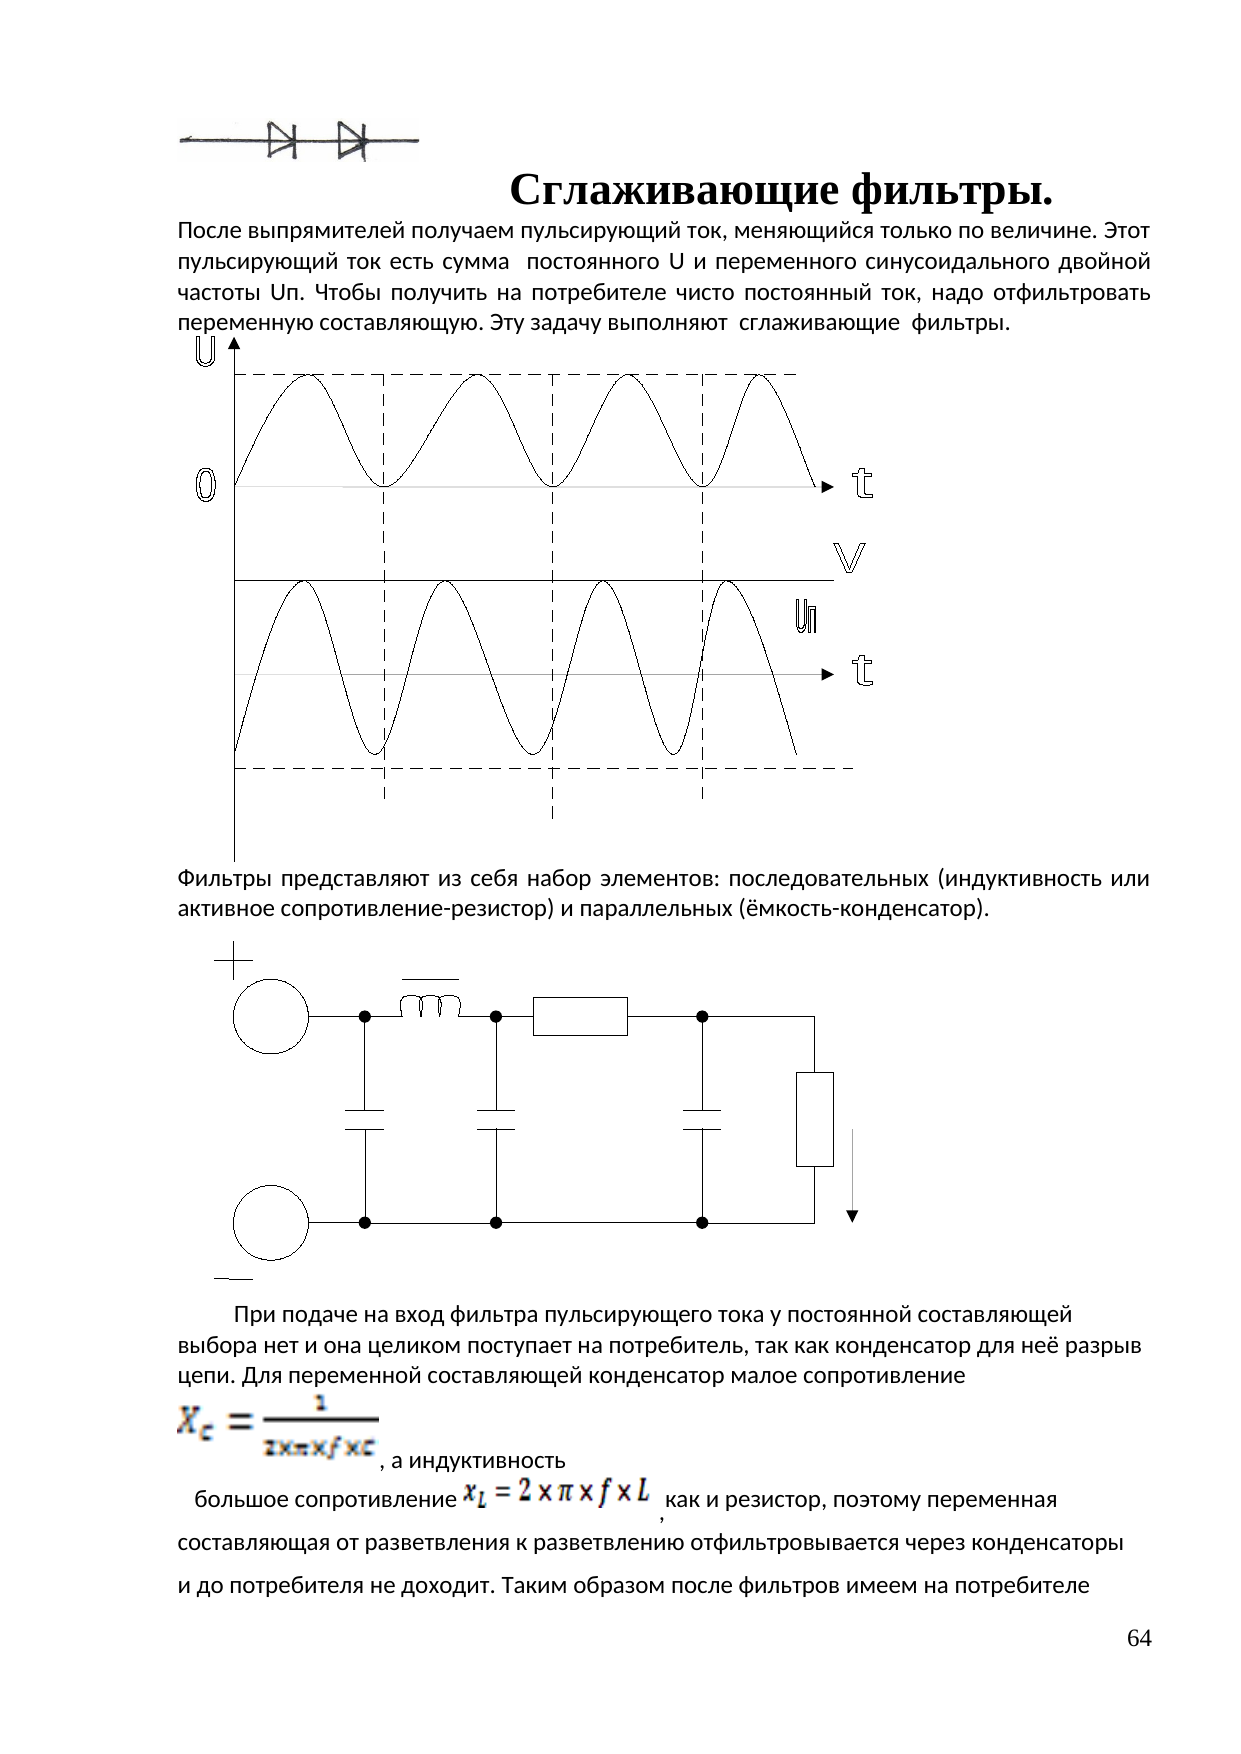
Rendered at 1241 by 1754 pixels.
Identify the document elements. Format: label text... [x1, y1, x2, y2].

text Сглаживающие фильтры. [177, 162, 1152, 215]
text После выпрямителей получаем пульсирующий ток, меняющийся только по величине. Этот пульсирующий ток есть сумма постоянного U и переменного синусоидального двойной частоты Uп. Чтобы получить на потребителе чисто постоянный ток, надо отфильтровать переменную составляющую. Эту задачу выполняют сглаживающие фильтры. [177, 215, 1152, 337]
text При подаче на вход фильтра пульсирующего тока у постоянной составляющей выбора нет и она целиком поступает на потребитель, так как конденсатор для неё разрыв цепи. Для переменной составляющей конденсатор малое сопротивление , а индуктивность [177, 1298, 1152, 1474]
picture [177, 118, 420, 162]
picture [177, 1389, 379, 1468]
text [177, 1474, 1152, 1600]
text Фильтры представляют из себя набор элементов: последовательных (индуктивность или активное сопротивление-резистор) и параллельных (ёмкость-конденсатор). [177, 862, 1152, 923]
picture [463, 1474, 659, 1508]
